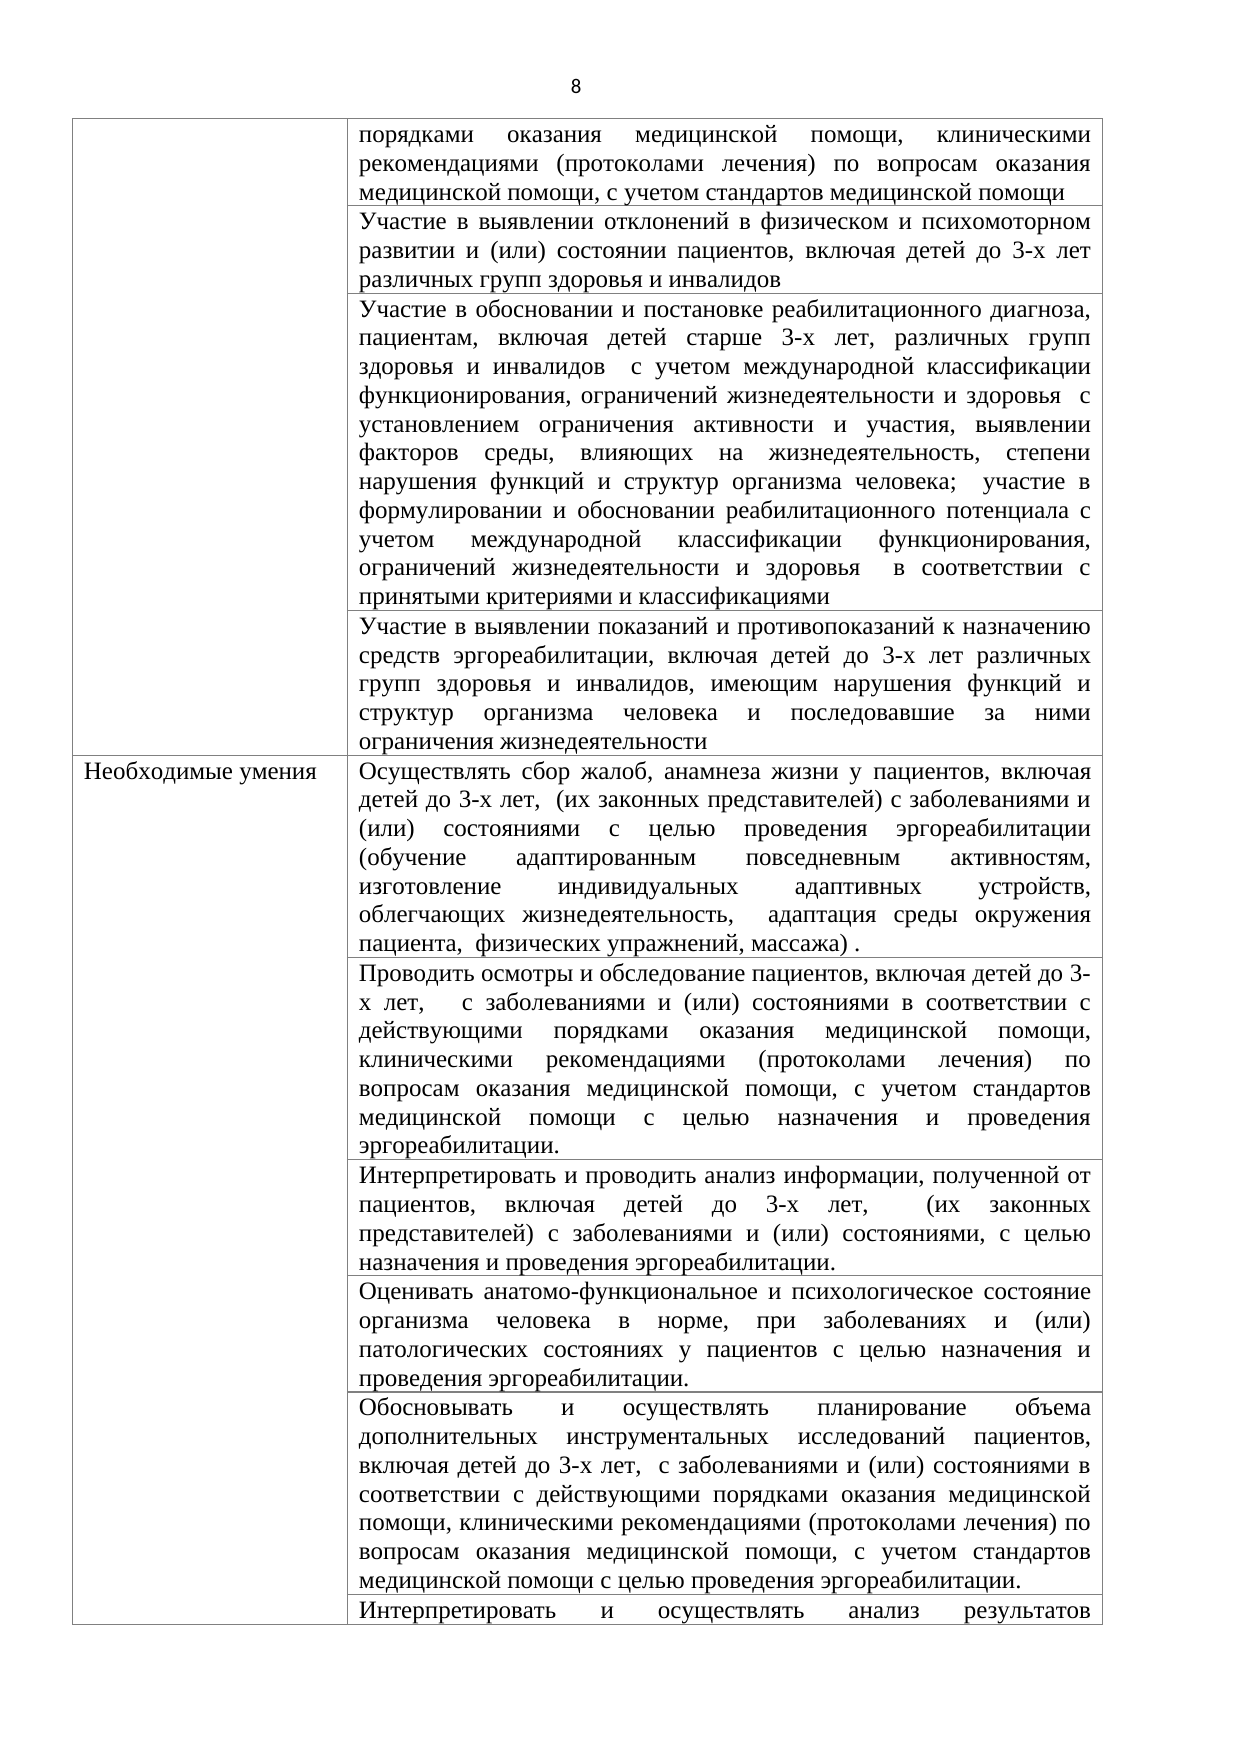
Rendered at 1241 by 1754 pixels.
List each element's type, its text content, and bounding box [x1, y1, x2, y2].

table_cell Интерпретировать и проводить анализ информации, полученной от пациентов, включая детей до 3-х лет, (их законных представителей) с заболеваниями и (или) состояниями, с целью назначения и проведения эргореабилитации. [348, 1160, 1102, 1275]
table_cell Участие в выявлении показаний и противопоказаний к назначению средств эргореабилитации, включая детей до 3-х лет различных групп здоровья и инвалидов, имеющим нарушения функций и структур организма человека и последовавшие за ними ограничения жизнедеятельности [348, 611, 1102, 755]
table_cell Проводить осмотры и обследование пациентов, включая детей до 3-х лет, с заболеваниями и (или) состояниями в соответствии с действующими порядками оказания медицинской помощи, клиническими рекомендациями (протоколами лечения) по вопросам оказания медицинской помощи, с учетом стандартов медицинской помощи с целью назначения и проведения эргореабилитации. [348, 958, 1102, 1159]
table_cell Оценивать анатомо-функциональное и психологическое состояние организма человека в норме, при заболеваниях и (или) патологических состояниях у пациентов с целью назначения и проведения эргореабилитации. [348, 1276, 1102, 1391]
table_cell Обосновывать и осуществлять планирование объема дополнительных инструментальных исследований пациентов, включая детей до 3-х лет, с заболеваниями и (или) состояниями в соответствии с действующими порядками оказания медицинской помощи, клиническими рекомендациями (протоколами лечения) по вопросам оказания медицинской помощи, с учетом стандартов медицинской помощи с целью проведения эргореабилитации. [348, 1393, 1102, 1594]
table_cell Осуществлять сбор жалоб, анамнеза жизни у пациентов, включая детей до 3-х лет, (их законных представителей) с заболеваниями и (или) состояниями с целью проведения эргореабилитации (обучение адаптированным повседневным активностям, изготовление индивидуальных адаптивных устройств, облегчающих жизнедеятельность, адаптация среды окружения пациента, физических упражнений, массажа) . [348, 756, 1102, 957]
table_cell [348, 119, 1102, 205]
table_cell Необходимые умения [73, 756, 347, 1623]
table_cell Участие в выявлении отклонений в физическом и психомоторном развитии и (или) состоянии пациентов, включая детей до 3-х лет различных групп здоровья и инвалидов [348, 206, 1102, 293]
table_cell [348, 1595, 1102, 1623]
table_cell Участие в обосновании и постановке реабилитационного диагноза, пациентам, включая детей старше 3-х лет, различных групп здоровья и инвалидов с учетом международной классификации функционирования, ограничений жизнедеятельности и здоровья с установлением ограничения активности и участия, выявлении факторов среды, влияющих на жизнедеятельность, степени нарушения функций и структур организма человека; участие в формулировании и обосновании реабилитационного потенциала с учетом международной классификации функционирования, ограничений жизнедеятельности и здоровья в соответствии с принятыми критериями и классификациями [348, 294, 1102, 610]
